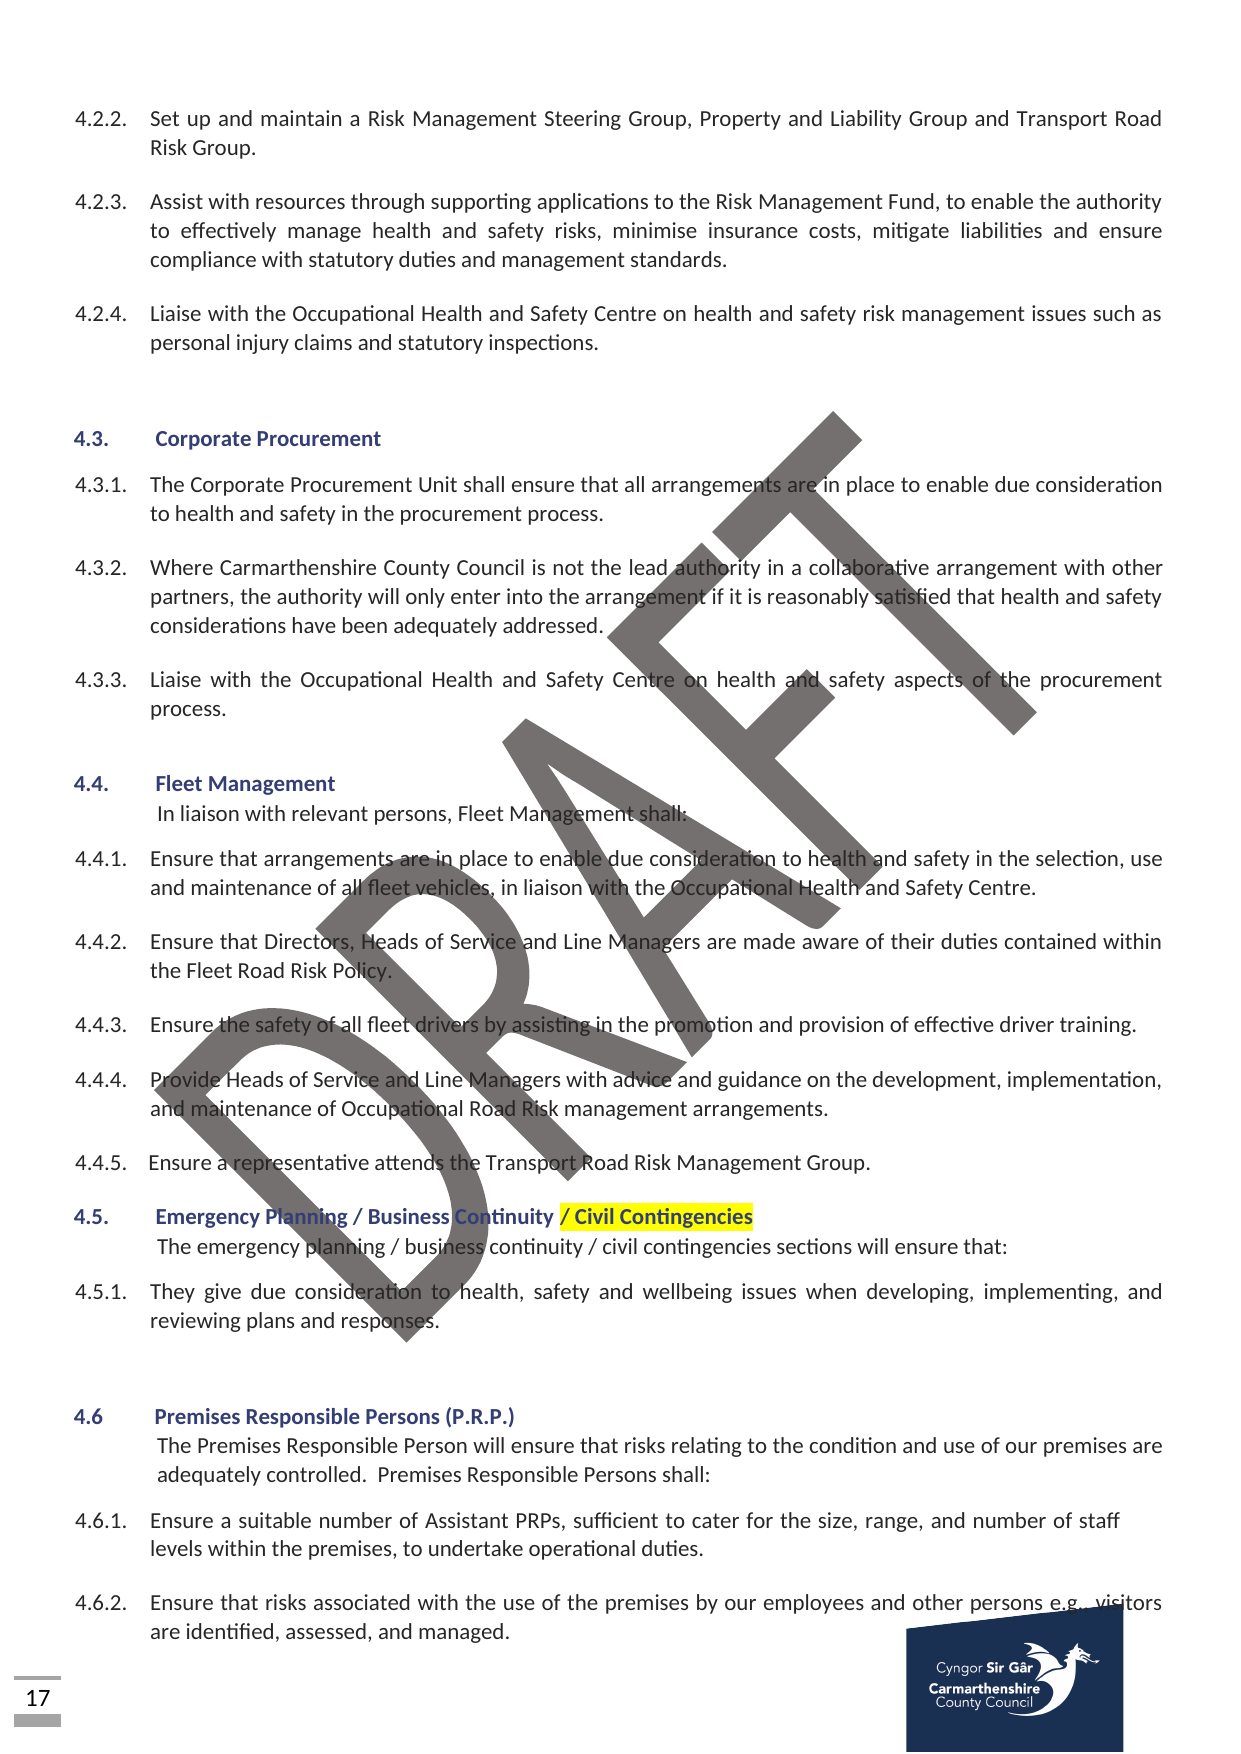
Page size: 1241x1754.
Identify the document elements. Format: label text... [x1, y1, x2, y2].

text 4.3.3. Liaise with the Occupational Health and Safety Centre on health and safety aspects of the procurement process. [75, 665, 1164, 722]
text 4.4.4. Provide Heads of Service and Line Managers with advice and guidance on the development, implementation, and maintenance of Occupational Road Risk management arrangements. [75, 1065, 1164, 1122]
text 4.6 Premises Responsible Persons (P.R.P.) [73, 1402, 1165, 1430]
text In liaison with relevant persons, Fleet Management shall: [157, 799, 1164, 827]
text 4.4.2. Ensure that Directors, Heads of Service and Line Managers are made aware of their duties contained within the Fleet Road Risk Policy. [75, 927, 1164, 984]
text The emergency planning / business continuity / civil contingencies sections will ensure that: [157, 1232, 1164, 1260]
text 4.3.1. The Corporate Procurement Unit shall ensure that all arrangements are in place to enable due consideration to health and safety in the procurement process. [75, 470, 1164, 527]
text 4.6.2. Ensure that risks associated with the use of the premises by our employees and other persons e.g., visitors are identified, assessed, and managed. [75, 1588, 1164, 1645]
text 4.3.2. Where Carmarthenshire County Council is not the lead authority in a collaborative arrangement with other partners, the authority will only enter into the arrangement if it is reasonably satisfied that health and safety considerations have been adequately addressed. [75, 553, 1164, 639]
text 4.5. Emergency Planning / Business Continuity / Civil Contingencies [73, 1202, 1165, 1231]
text 4.5.1. They give due consideration to health, safety and wellbeing issues when developing, implementing, and reviewing plans and responses. [75, 1277, 1164, 1334]
text 4.6.1. Ensure a suitable number of Assistant PRPs, sufficient to cater for the size, range, and number of staff levels within the premises, to undertake operational duties. [75, 1506, 1123, 1563]
picture [906, 1645, 1124, 1752]
text The Premises Responsible Person will ensure that risks relating to the condition and use of our premises are adequately controlled. Premises Responsible Persons shall: [157, 1432, 1164, 1488]
text 4.2.2. Set up and maintain a Risk Management Steering Group, Property and Liability Group and Transport Road Risk Group. [75, 104, 1164, 161]
text 4.4. Fleet Management [73, 769, 1165, 797]
text 4.4.5. Ensure a representative attends the Transport Road Risk Management Group. [75, 1148, 1165, 1176]
text 4.4.1. Ensure that arrangements are in place to enable due consideration to health and safety in the selection, use and maintenance of all fleet vehicles, in liaison with the Occupational Health and Safety Centre. [75, 844, 1164, 901]
text 4.4.3. Ensure the safety of all fleet drivers by assisting in the promotion and provision of effective driver training. [75, 1011, 1164, 1038]
text 4.3. Corporate Procurement [73, 424, 1165, 452]
text 4.2.3. Assist with resources through supporting applications to the Risk Management Fund, to enable the authority to effectively manage health and safety risks, minimise insurance costs, mitigate liabilities and ensure compliance with statutory duties and management standards. [75, 187, 1164, 273]
text 4.2.4. Liaise with the Occupational Health and Safety Centre on health and safety risk management issues such as personal injury claims and statutory inspections. [75, 299, 1164, 356]
